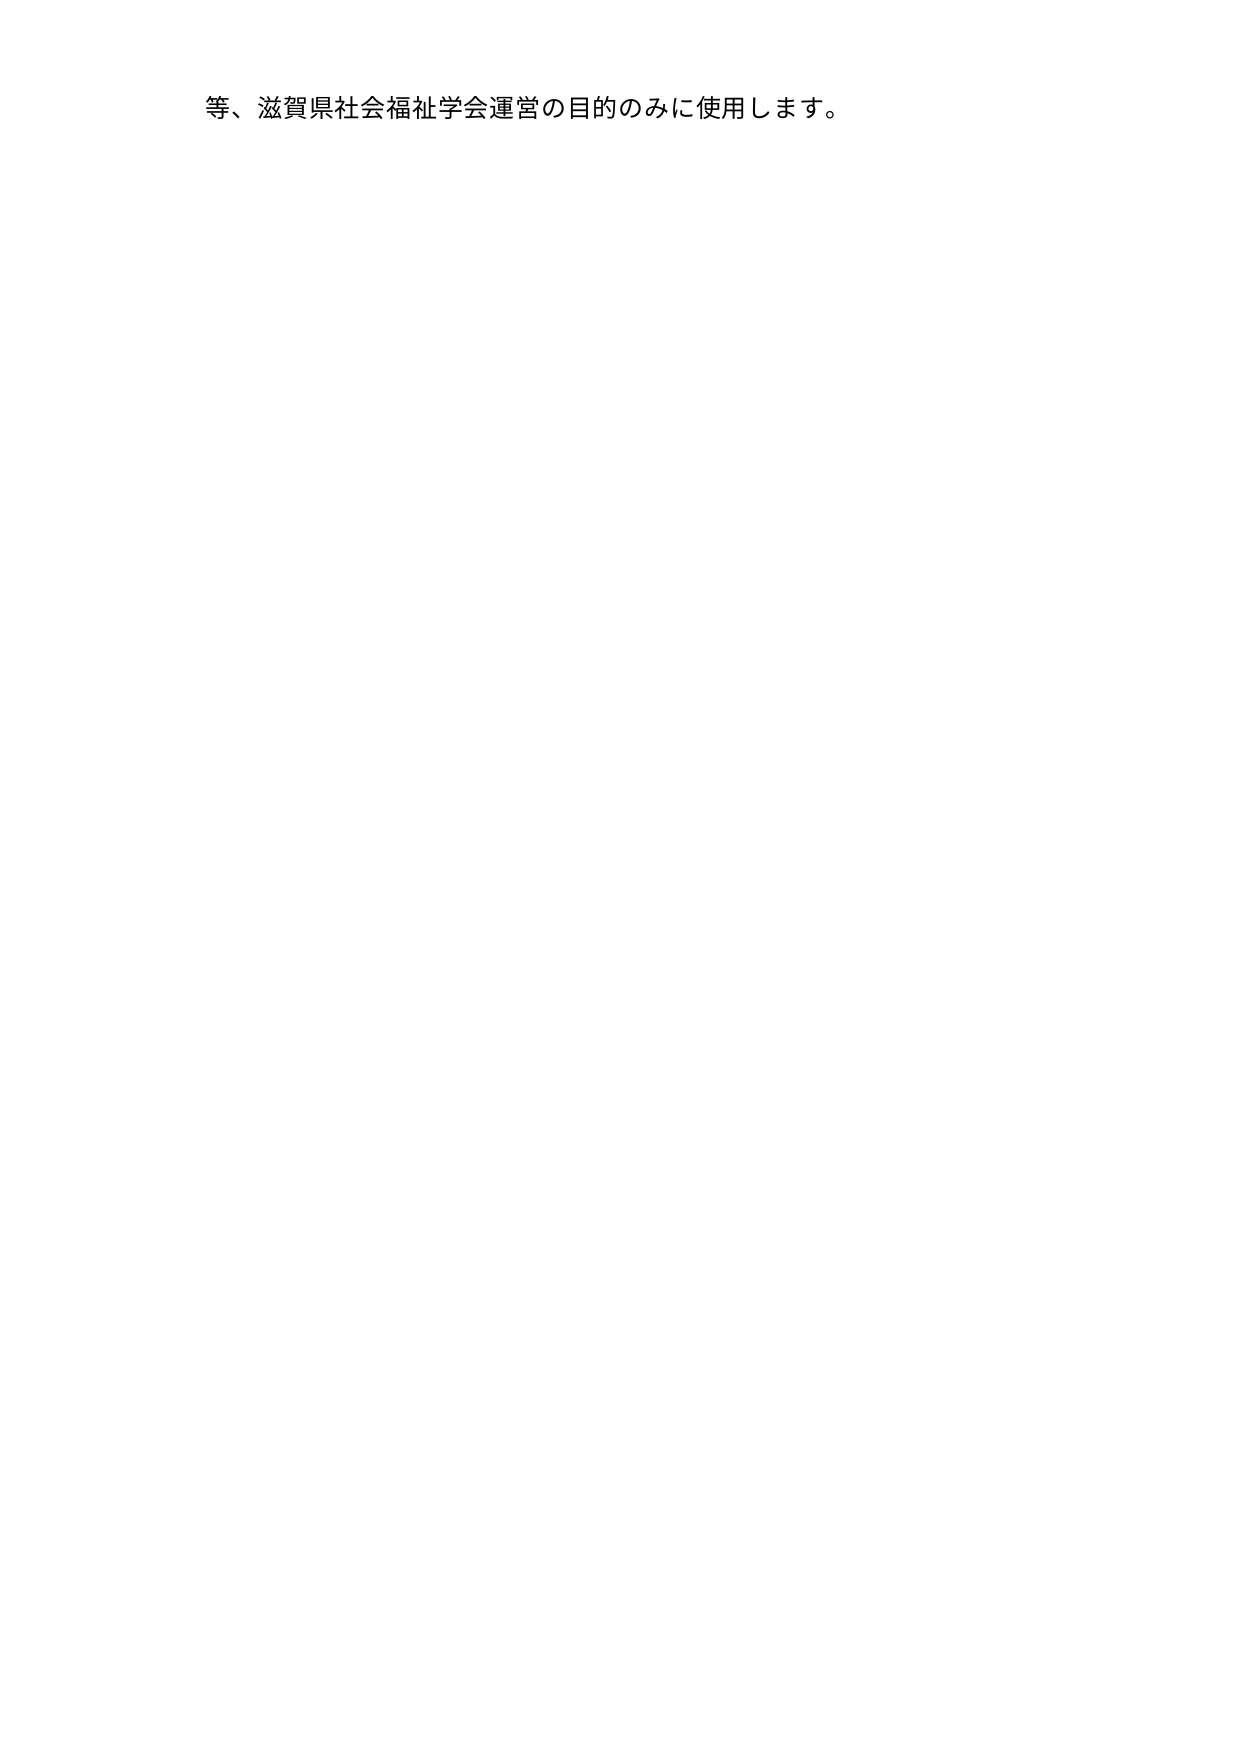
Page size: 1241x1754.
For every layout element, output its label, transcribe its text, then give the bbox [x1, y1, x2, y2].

text 等、滋賀県社会福祉学会運営の目的のみに使用します。 [206, 89, 1122, 125]
